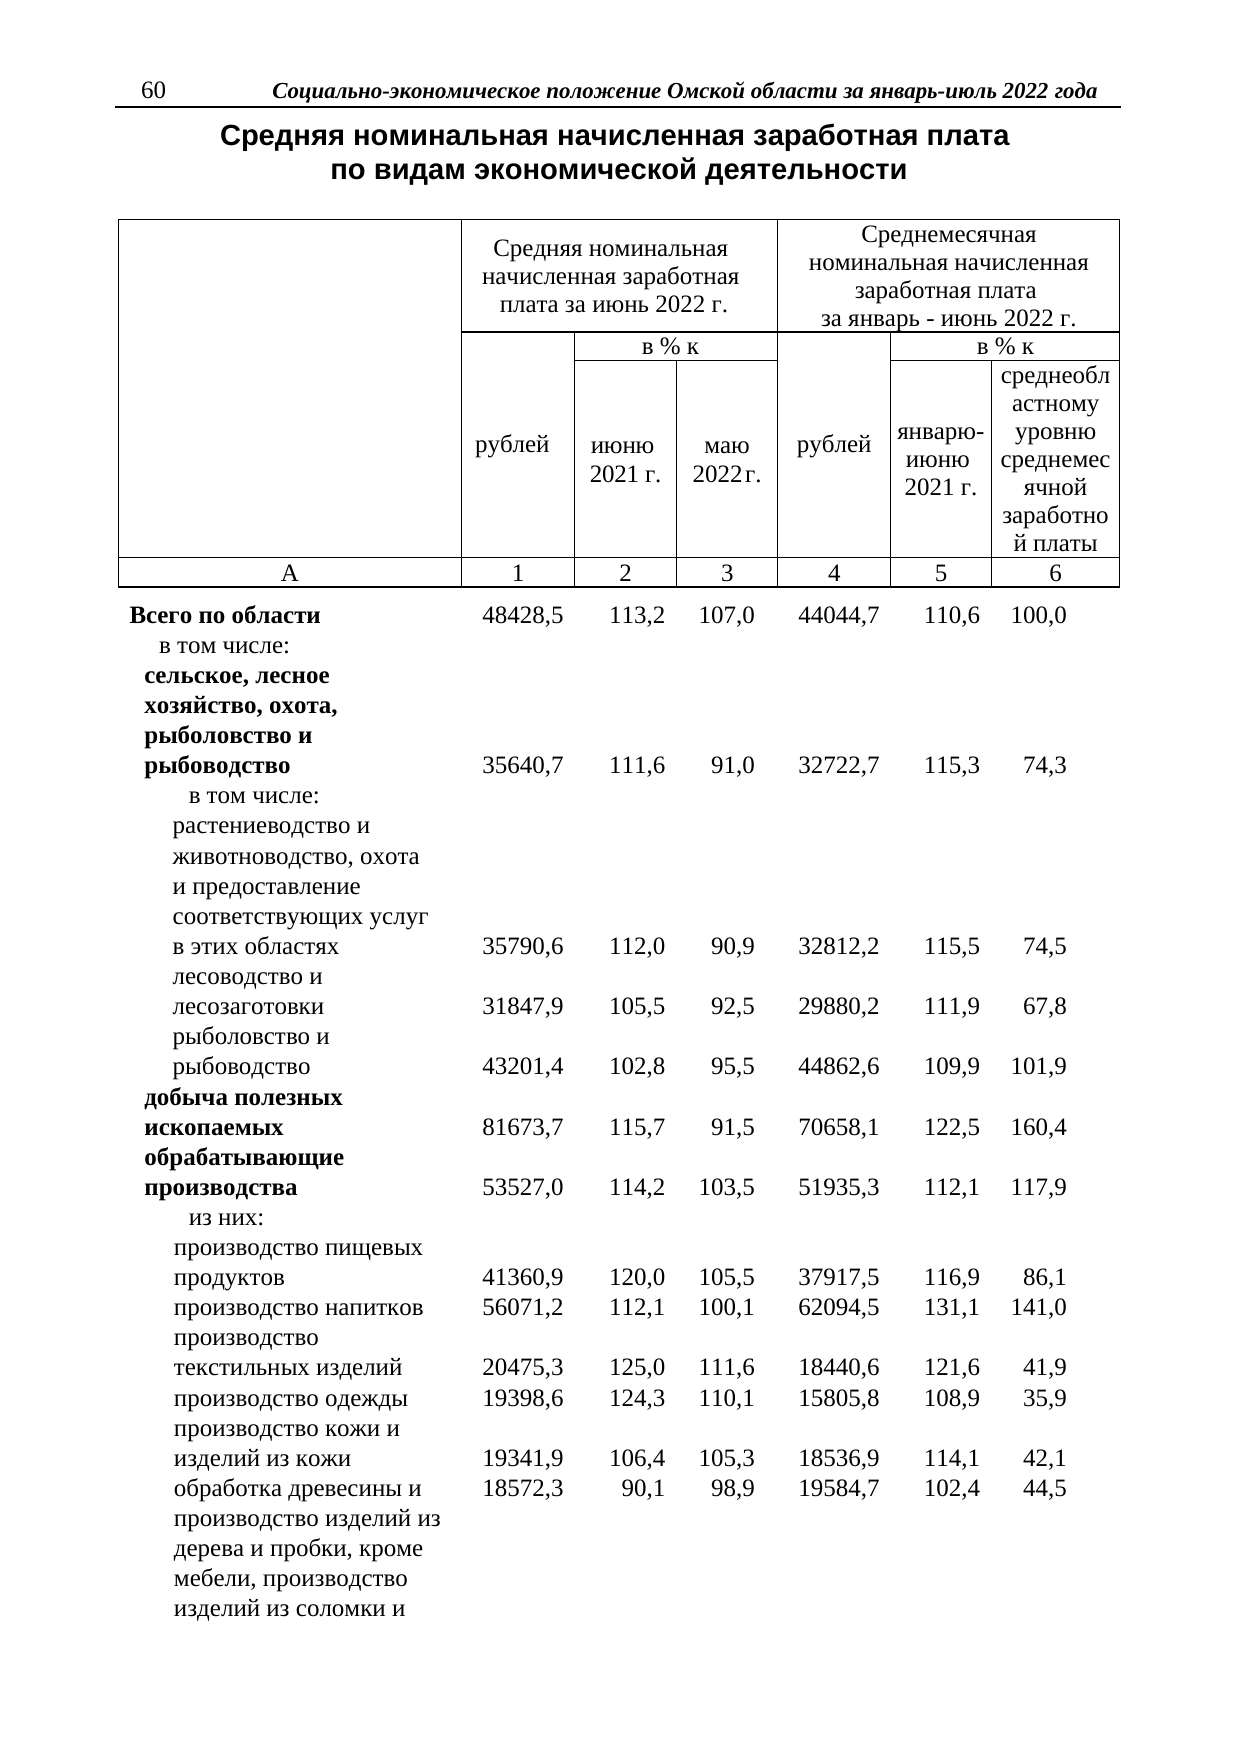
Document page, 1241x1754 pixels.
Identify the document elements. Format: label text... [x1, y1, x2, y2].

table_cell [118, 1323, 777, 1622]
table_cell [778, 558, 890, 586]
text Средняя номинальная начисленная заработная плата по видам экономической деятельности [118, 118, 1120, 185]
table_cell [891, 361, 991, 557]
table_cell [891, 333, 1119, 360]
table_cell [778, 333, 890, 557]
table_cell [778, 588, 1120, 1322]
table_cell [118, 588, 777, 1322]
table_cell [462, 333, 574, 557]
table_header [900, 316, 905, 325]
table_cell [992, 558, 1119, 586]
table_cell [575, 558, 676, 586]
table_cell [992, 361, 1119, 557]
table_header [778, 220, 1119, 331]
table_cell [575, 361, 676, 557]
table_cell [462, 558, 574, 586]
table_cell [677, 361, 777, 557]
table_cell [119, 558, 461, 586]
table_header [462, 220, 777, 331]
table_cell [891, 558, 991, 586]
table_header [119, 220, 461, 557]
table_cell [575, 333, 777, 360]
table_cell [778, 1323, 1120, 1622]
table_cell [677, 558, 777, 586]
